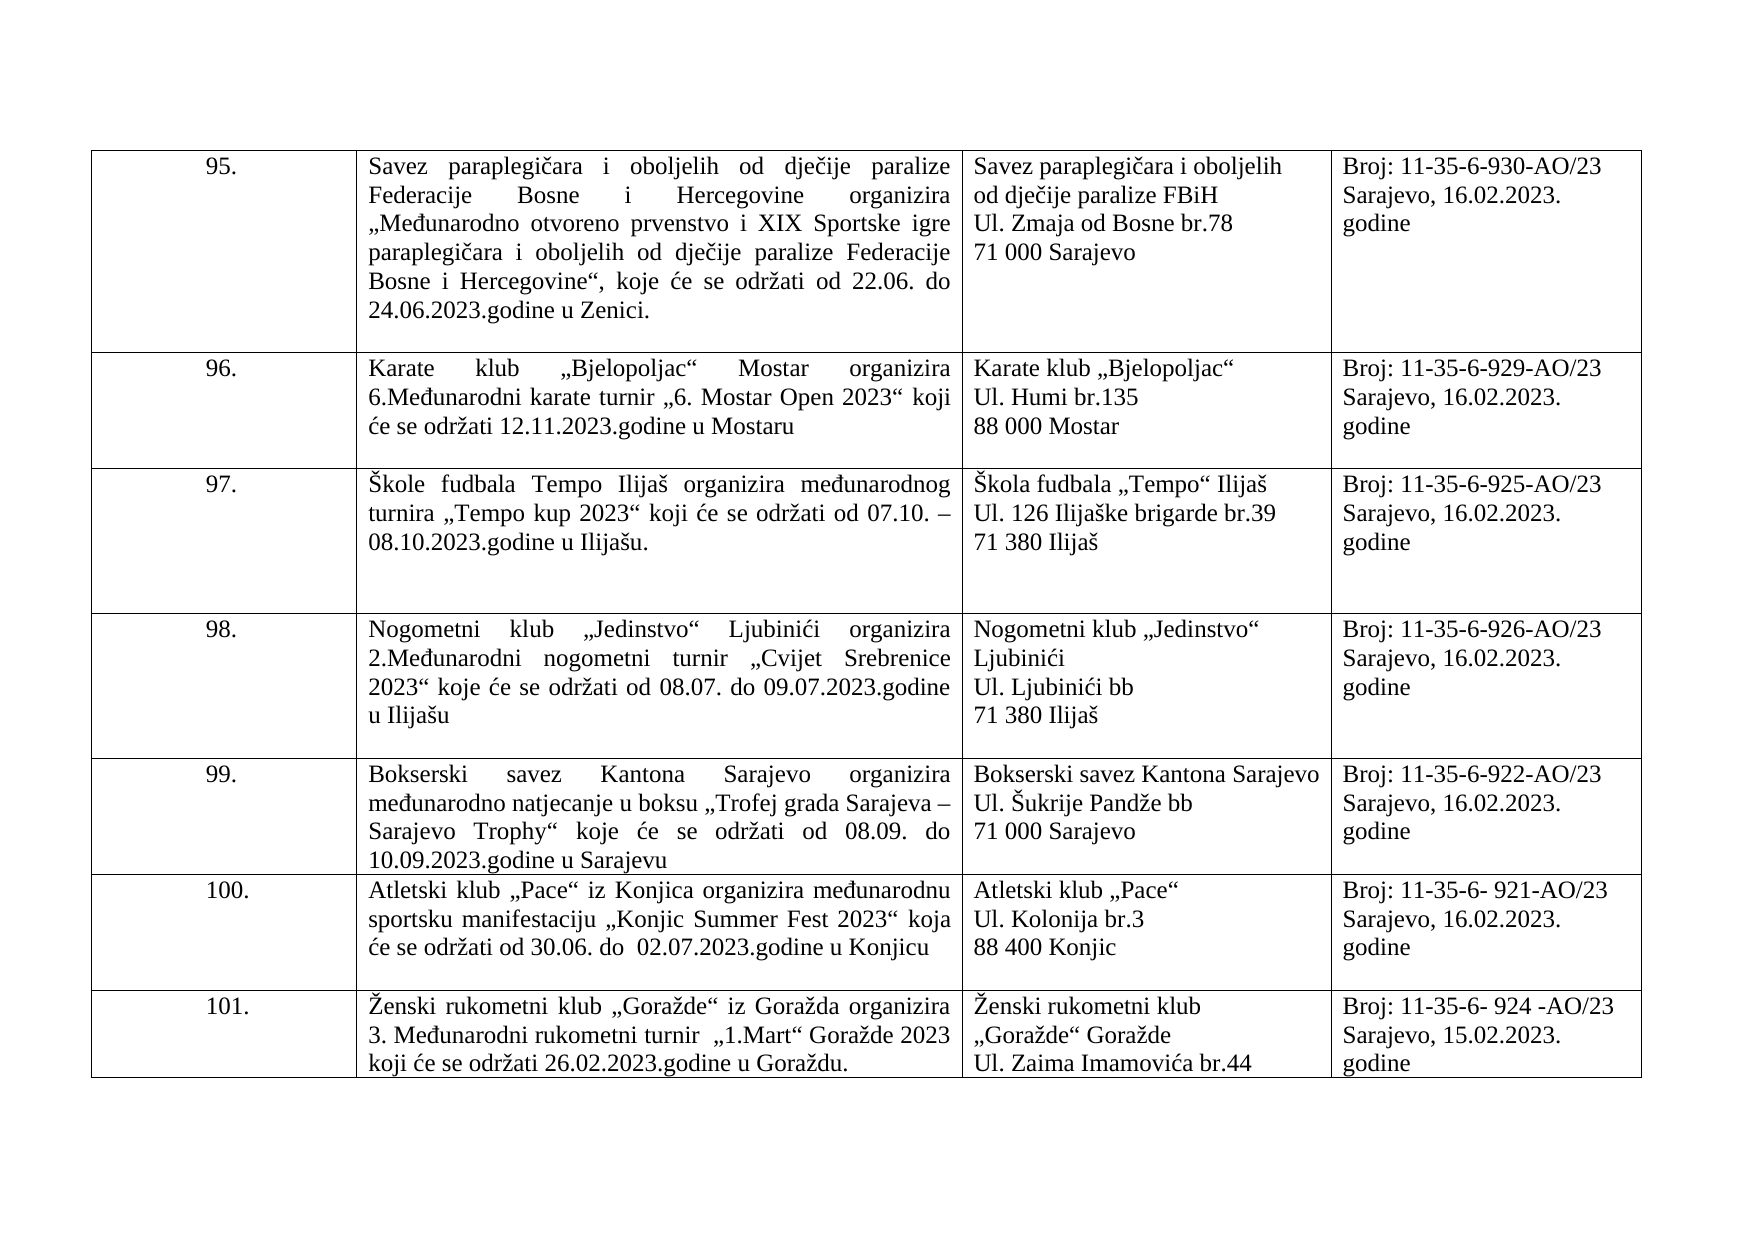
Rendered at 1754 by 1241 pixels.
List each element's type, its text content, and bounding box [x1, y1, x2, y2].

table_cell [92, 353, 356, 468]
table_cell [1332, 991, 1641, 1077]
table_cell Atletski klub „Pace“ Ul. Kolonija br.3 88 400 Konjic [963, 875, 1331, 990]
table_cell [92, 614, 356, 758]
table_cell Škole fudbala Tempo Ilijaš organizira međunarodnog turnira „Tempo kup 2023“ koji će se održati od 07.10. – 08.10.2023.godine u Ilijašu. [357, 469, 962, 613]
table_cell Karate klub „Bjelopoljac“ Mostar organizira 6.Međunarodni karate turnir „6. Mostar Open 2023“ koji će se održati 12.11.2023.godine u Mostaru [357, 353, 962, 468]
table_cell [357, 991, 962, 1077]
table_cell Broj: 11-35-6-925-AO/23 Sarajevo, 16.02.2023. godine [1332, 469, 1641, 613]
table_cell [92, 151, 356, 352]
table_cell Broj: 11-35-6-926-AO/23 Sarajevo, 16.02.2023. godine [1332, 614, 1641, 758]
table_cell Broj: 11-35-6-922-AO/23 Sarajevo, 16.02.2023. godine [1332, 759, 1641, 874]
table_cell Karate klub „Bjelopoljac“ Ul. Humi br.135 88 000 Mostar [963, 353, 1331, 468]
table_cell [92, 759, 356, 874]
table_cell Nogometni klub „Jedinstvo“ Ljubinići Ul. Ljubinići bb 71 380 Ilijaš [963, 614, 1331, 758]
table_cell Atletski klub „Pace“ iz Konjica organizira međunarodnu sportsku manifestaciju „Konjic Summer Fest 2023“ koja će se održati od 30.06. do 02.07.2023.godine u Konjicu [357, 875, 962, 990]
table_cell [92, 469, 356, 613]
table_cell Broj: 11-35-6- 921-AO/23 Sarajevo, 16.02.2023. godine [1332, 875, 1641, 990]
table_cell Savez paraplegičara i oboljelih od dječije paralize Federacije Bosne i Hercegovine organizira „Međunarodno otvoreno prvenstvo i XIX Sportske igre paraplegičara i oboljelih od dječije paralize Federacije Bosne i Hercegovine“, koje će se održati od 22.06. do 24.06.2023.godine u Zenici. [357, 151, 962, 352]
table_cell Savez paraplegičara i oboljelih od dječije paralize FBiH Ul. Zmaja od Bosne br.78 71 000 Sarajevo [963, 151, 1331, 352]
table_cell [963, 991, 1331, 1077]
table_cell Bokserski savez Kantona Sarajevo Ul. Šukrije Pandže bb 71 000 Sarajevo [963, 759, 1331, 874]
table_cell Škola fudbala „Tempo“ Ilijaš Ul. 126 Ilijaške brigarde br.39 71 380 Ilijaš [963, 469, 1331, 613]
table_cell Broj: 11-35-6-929-AO/23 Sarajevo, 16.02.2023. godine [1332, 353, 1641, 468]
table_cell Bokserski savez Kantona Sarajevo organizira međunarodno natjecanje u boksu „Trofej grada Sarajeva – Sarajevo Trophy“ koje će se održati od 08.09. do 10.09.2023.godine u Sarajevu [357, 759, 962, 874]
table_cell Broj: 11-35-6-930-AO/23 Sarajevo, 16.02.2023. godine [1332, 151, 1641, 352]
table_cell [92, 991, 356, 1077]
table_cell Nogometni klub „Jedinstvo“ Ljubinići organizira 2.Međunarodni nogometni turnir „Cvijet Srebrenice 2023“ koje će se održati od 08.07. do 09.07.2023.godine u Ilijašu [357, 614, 962, 758]
table_cell [92, 875, 356, 990]
